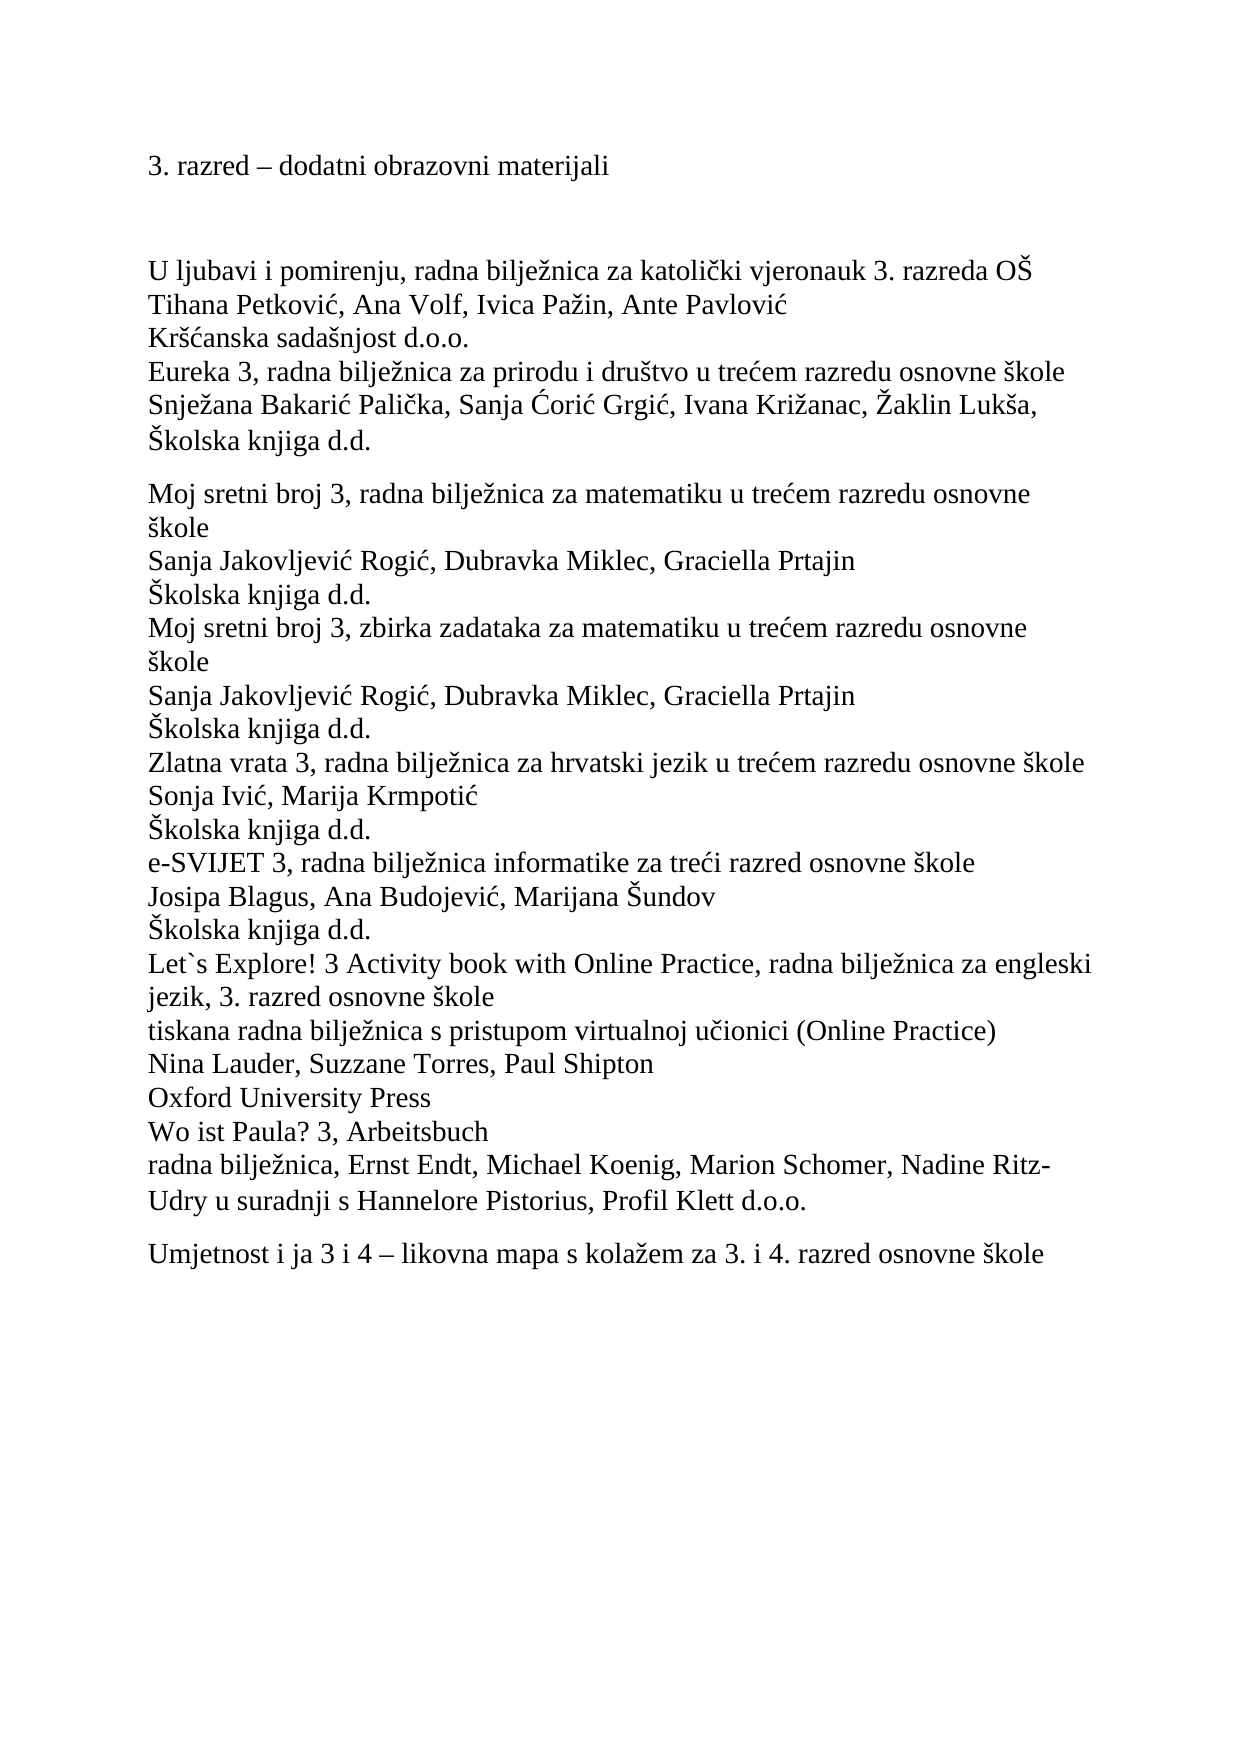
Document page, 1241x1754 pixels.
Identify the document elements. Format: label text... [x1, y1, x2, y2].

text Snježana Bakarić Palička, Sanja Ćorić Grgić, Ivana Križanac, Žaklin Lukša, Školska knjiga d.d. [148, 387, 1093, 457]
text Školska knjiga d.d. [148, 812, 1093, 845]
text Tihana Petković, Ana Volf, Ivica Pažin, Ante Pavlović [148, 287, 1093, 320]
text Školska knjiga d.d. [148, 577, 1093, 611]
text Zlatna vrata 3, radna bilježnica za hrvatski jezik u trećem razredu osnovne škole [148, 745, 1093, 778]
text Sanja Jakovljević Rogić, Dubravka Miklec, Graciella Prtajin [148, 678, 1093, 711]
text Wo ist Paula? 3, Arbeitsbuch [148, 1114, 1093, 1147]
text Sanja Jakovljević Rogić, Dubravka Miklec, Graciella Prtajin [148, 543, 1093, 577]
text Moj sretni broj 3, zbirka zadataka za matematiku u trećem razredu osnovne škole [148, 611, 1093, 678]
text 3. razred – dodatni obrazovni materijali [148, 148, 1093, 181]
text Oxford University Press [148, 1080, 1093, 1114]
text Eureka 3, radna bilježnica za prirodu i društvo u trećem razredu osnovne škole [148, 354, 1093, 387]
text tiskana radna bilježnica s pristupom virtualnoj učionici (Online Practice) [148, 1013, 1093, 1047]
text Školska knjiga d.d. [148, 912, 1093, 946]
text Sonja Ivić, Marija Krmpotić [148, 778, 1093, 812]
text U ljubavi i pomirenju, radna bilježnica za katolički vjeronauk 3. razreda OŠ [148, 253, 1093, 287]
text Umjetnost i ja 3 i 4 – likovna mapa s kolažem za 3. i 4. razred osnovne škole [148, 1236, 1093, 1270]
text Nina Lauder, Suzzane Torres, Paul Shipton [148, 1047, 1093, 1080]
text radna bilježnica, Ernst Endt, Michael Koenig, Marion Schomer, Nadine Ritz-Udry u suradnji s Hannelore Pistorius, Profil Klett d.o.o. [148, 1147, 1093, 1217]
text Let`s Explore! 3 Activity book with Online Practice, radna bilježnica za engleski jezik, 3. razred osnovne škole [148, 946, 1093, 1013]
text Školska knjiga d.d. [148, 711, 1093, 745]
text Moj sretni broj 3, radna bilježnica za matematiku u trećem razredu osnovne škole [148, 476, 1093, 543]
text Kršćanska sadašnjost d.o.o. [148, 320, 1093, 354]
text Josipa Blagus, Ana Budojević, Marijana Šundov [148, 879, 1093, 912]
text e-SVIJET 3, radna bilježnica informatike za treći razred osnovne škole [148, 845, 1093, 879]
